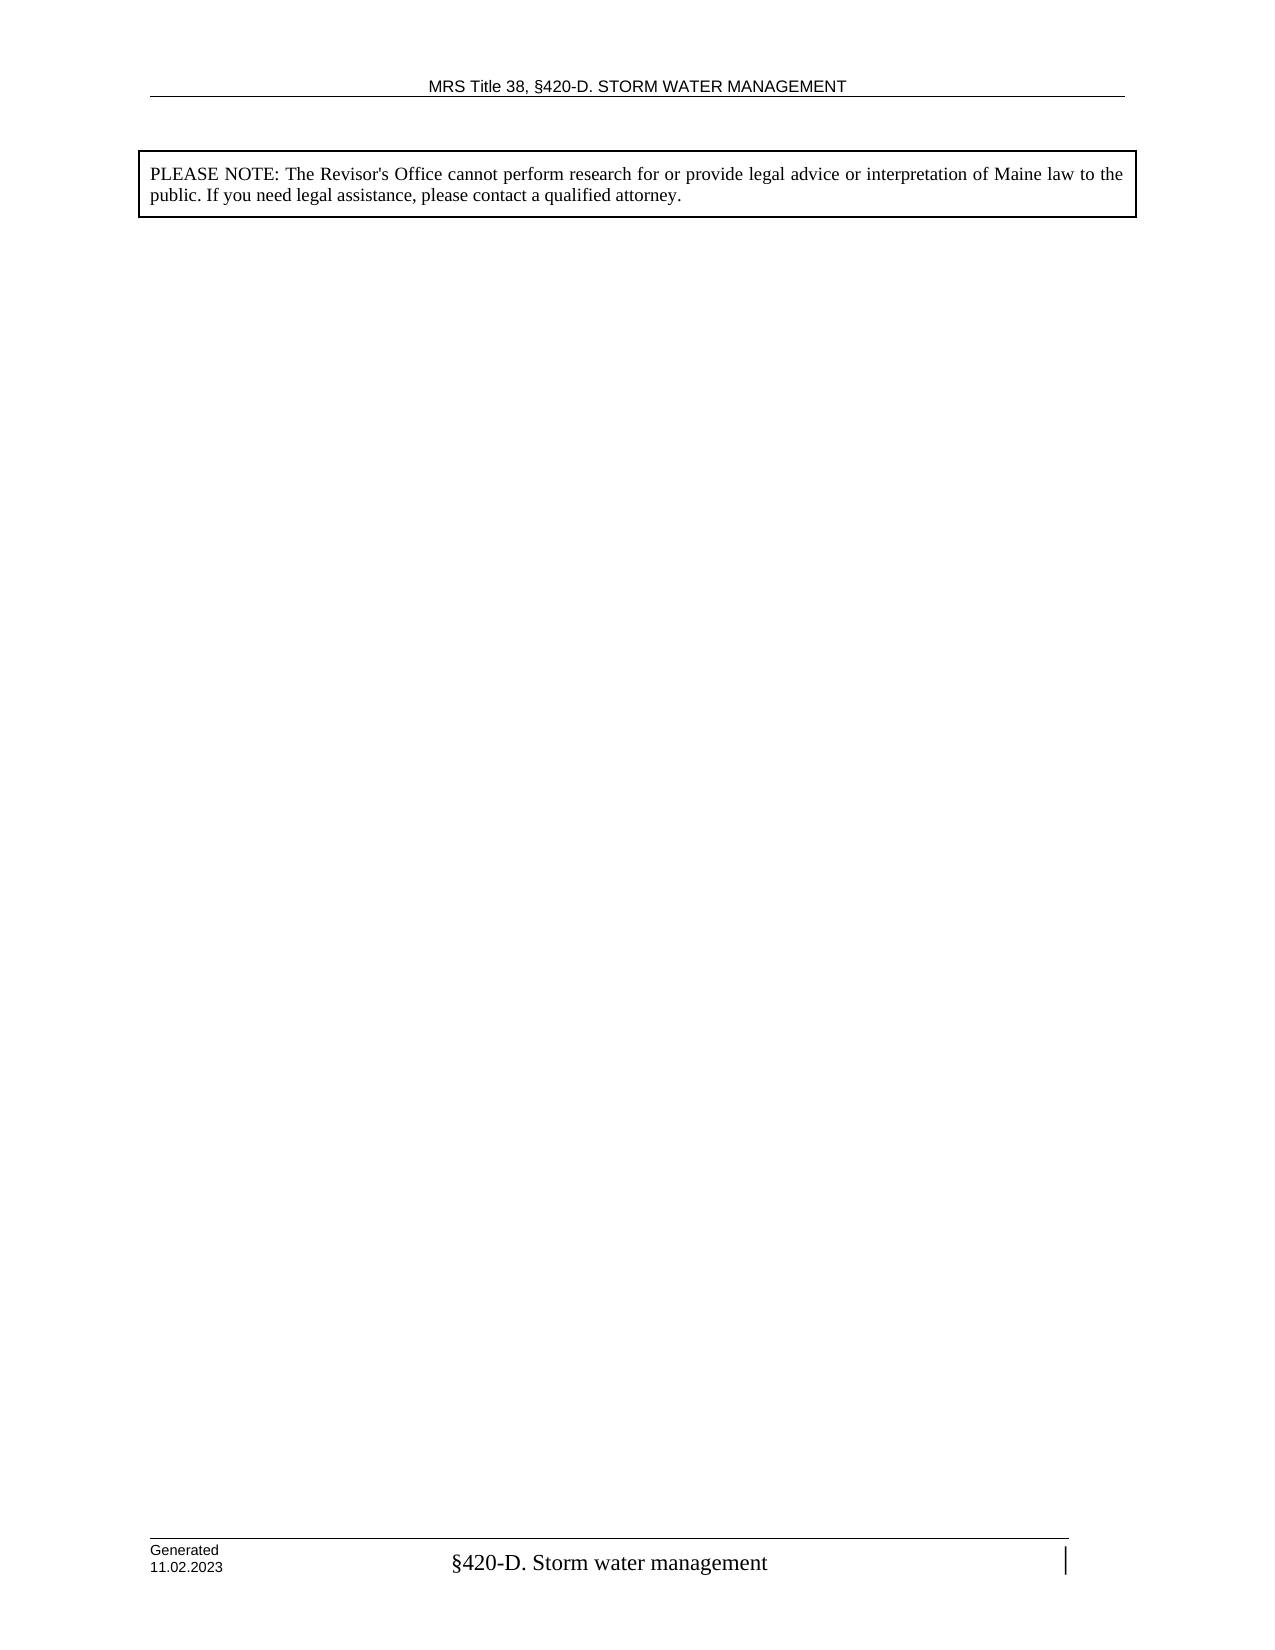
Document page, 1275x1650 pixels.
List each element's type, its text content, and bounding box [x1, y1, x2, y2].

text PLEASE NOTE: The Revisor's Office cannot perform research for or provide legal advice or interpretation of Maine law to the public. If you need legal assistance, please contact a qualified attorney. [140, 152, 1135, 216]
